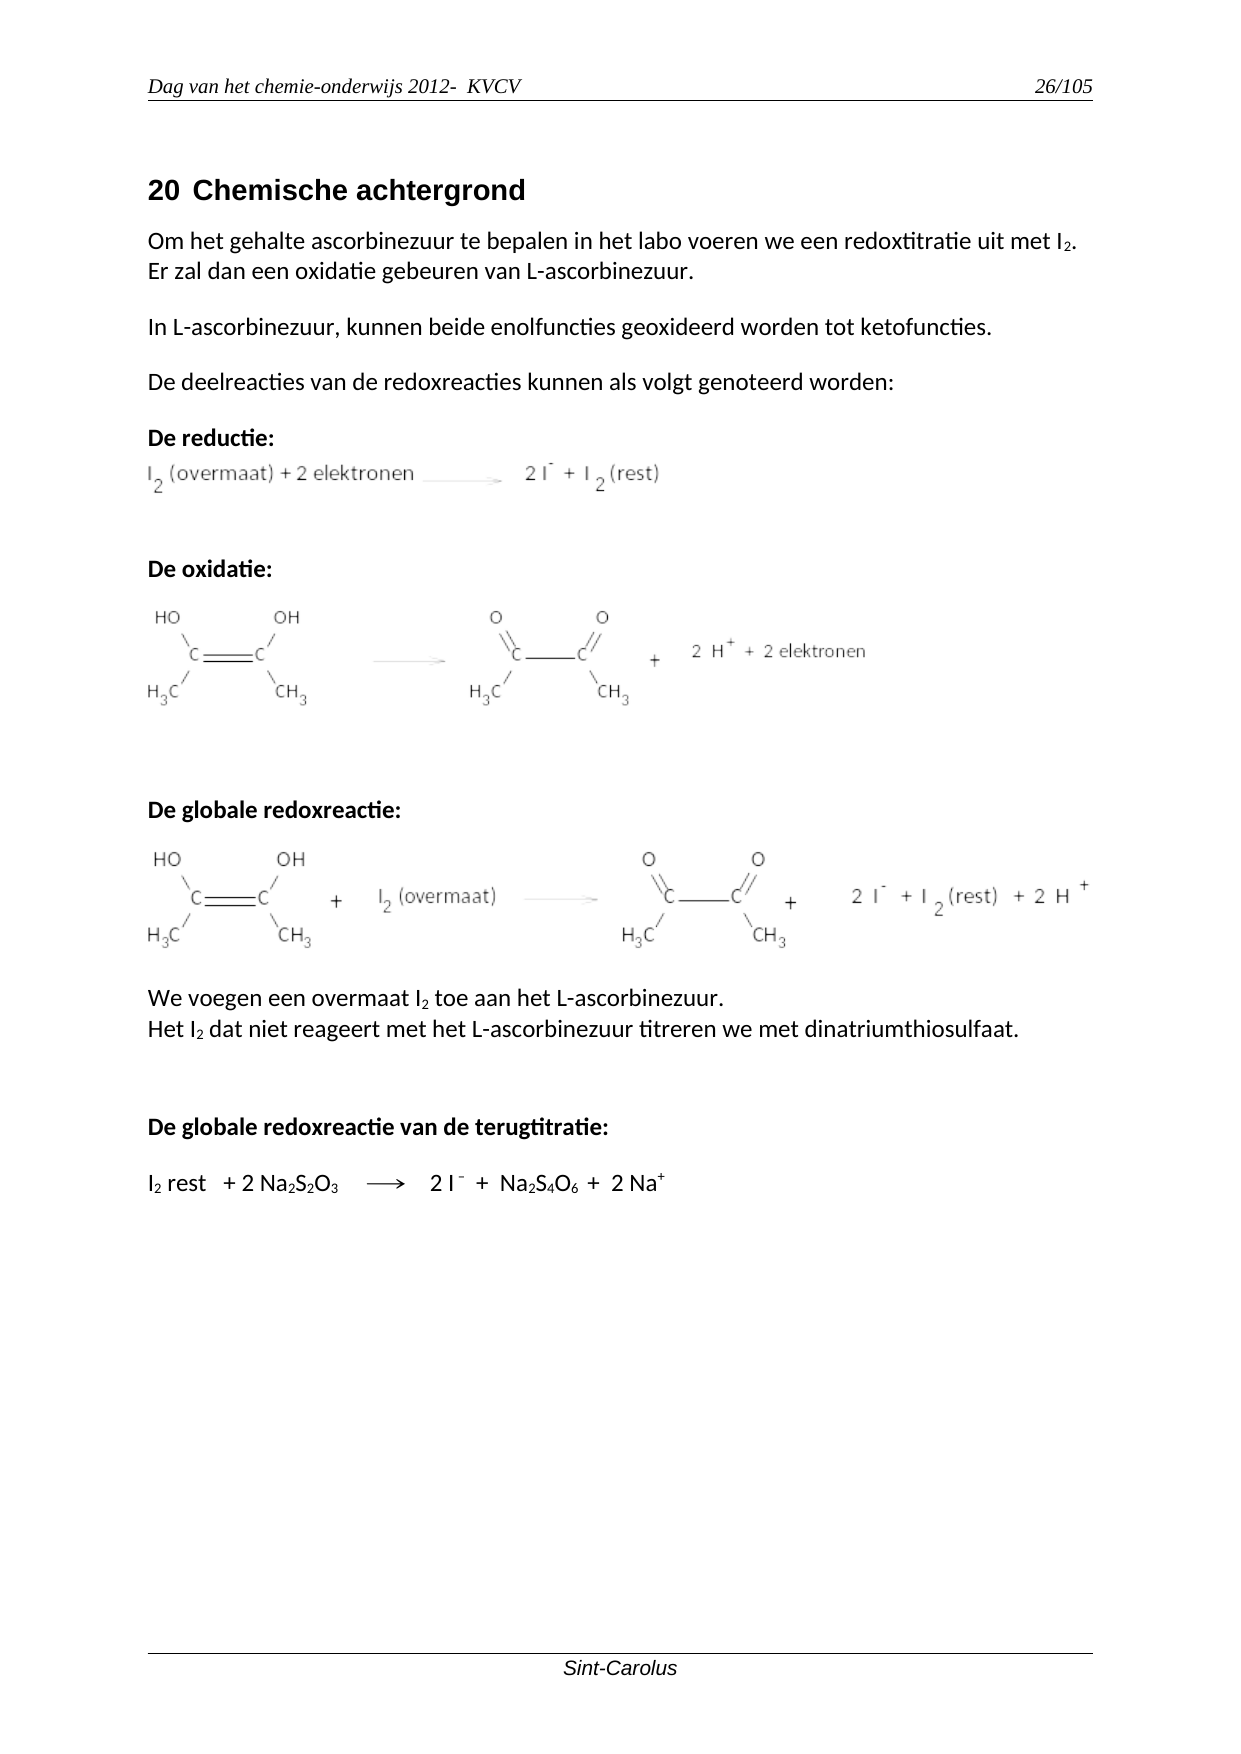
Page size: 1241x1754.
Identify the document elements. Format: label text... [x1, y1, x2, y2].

text De globale redoxreactie van de terugtitratie: [148, 1111, 1093, 1142]
text De deelreacties van de redoxreacties kunnen als volgt genoteerd worden: [148, 366, 1093, 397]
text De oxidatie: [148, 553, 1093, 584]
text De reductie: [148, 422, 1093, 452]
text De globale redoxreactie: [148, 794, 1093, 824]
subtitle Chemische achtergrond [148, 173, 1093, 206]
text Om het gehalte ascorbinezuur te bepalen in het labo voeren we een redoxtitratie uit met I2. Er zal dan een oxidatie gebeuren van L-ascorbinezuur. [148, 225, 1093, 286]
text In L-ascorbinezuur, kunnen beide enolfuncties geoxideerd worden tot ketofuncties. [148, 311, 1093, 341]
text We voegen een overmaat I2 toe aan het L-ascorbinezuur. Het I2 dat niet reageert met het L-ascorbinezuur titreren we met dinatriumthiosulfaat. [148, 982, 1093, 1043]
text I2 rest + 2 Na2S2O3 2 I – + Na2S4O6 + 2 Na+ [148, 1167, 1093, 1197]
